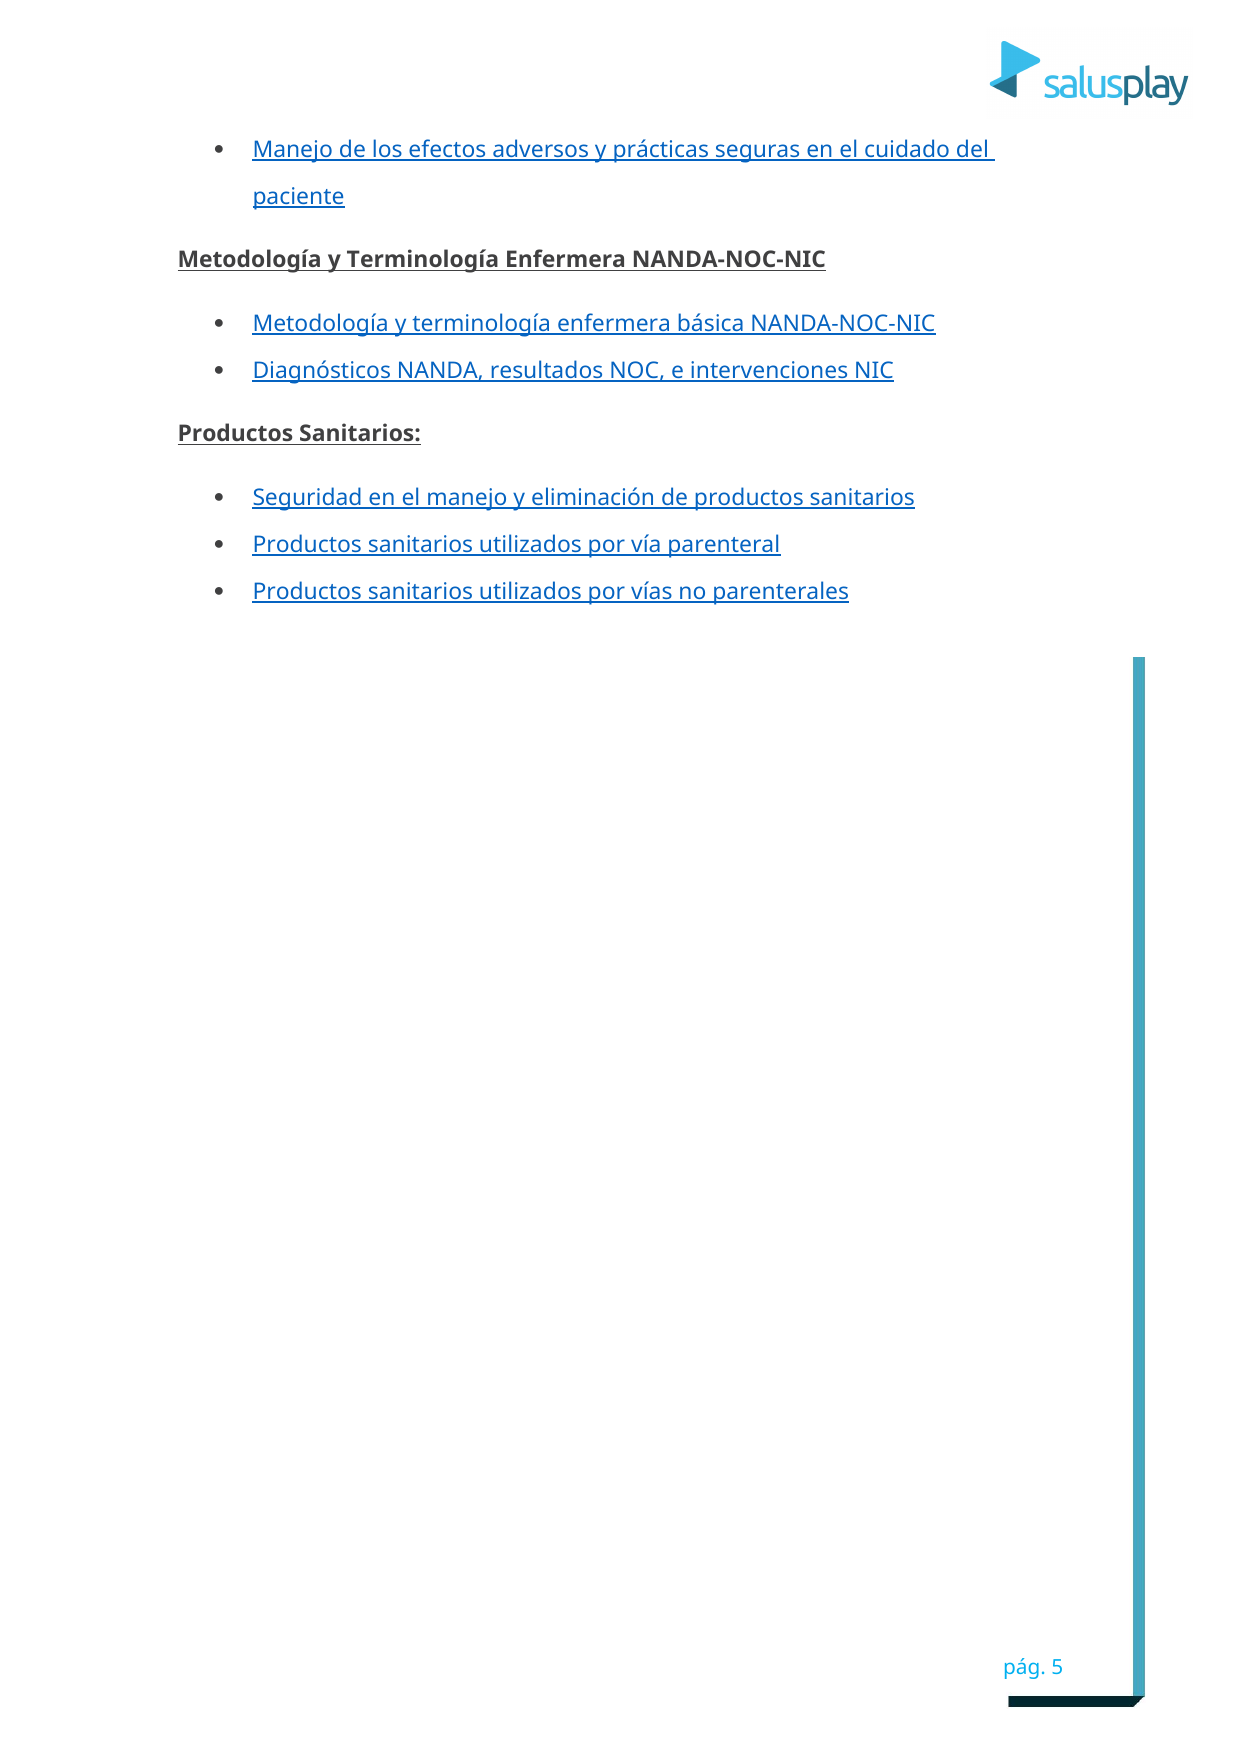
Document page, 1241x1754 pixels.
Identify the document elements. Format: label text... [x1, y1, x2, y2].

picture [1006, 657, 1146, 1709]
list Diagnósticos NANDA, resultados NOC, e intervenciones NIC [215, 354, 1063, 385]
list Seguridad en el manejo y eliminación de productos sanitarios [215, 481, 1063, 512]
list Productos sanitarios utilizados por vía parenteral [215, 528, 1063, 559]
text Productos Sanitarios: [177, 417, 1063, 448]
list Manejo de los efectos adversos y prácticas seguras en el cuidado del paciente [215, 133, 1063, 211]
list Productos sanitarios utilizados por vías no parenterales [215, 574, 1063, 606]
picture [986, 27, 1193, 119]
text Metodología y Terminología Enfermera NANDA-NOC-NIC [177, 243, 1063, 274]
list Metodología y terminología enfermera básica NANDA-NOC-NIC [215, 307, 1063, 338]
